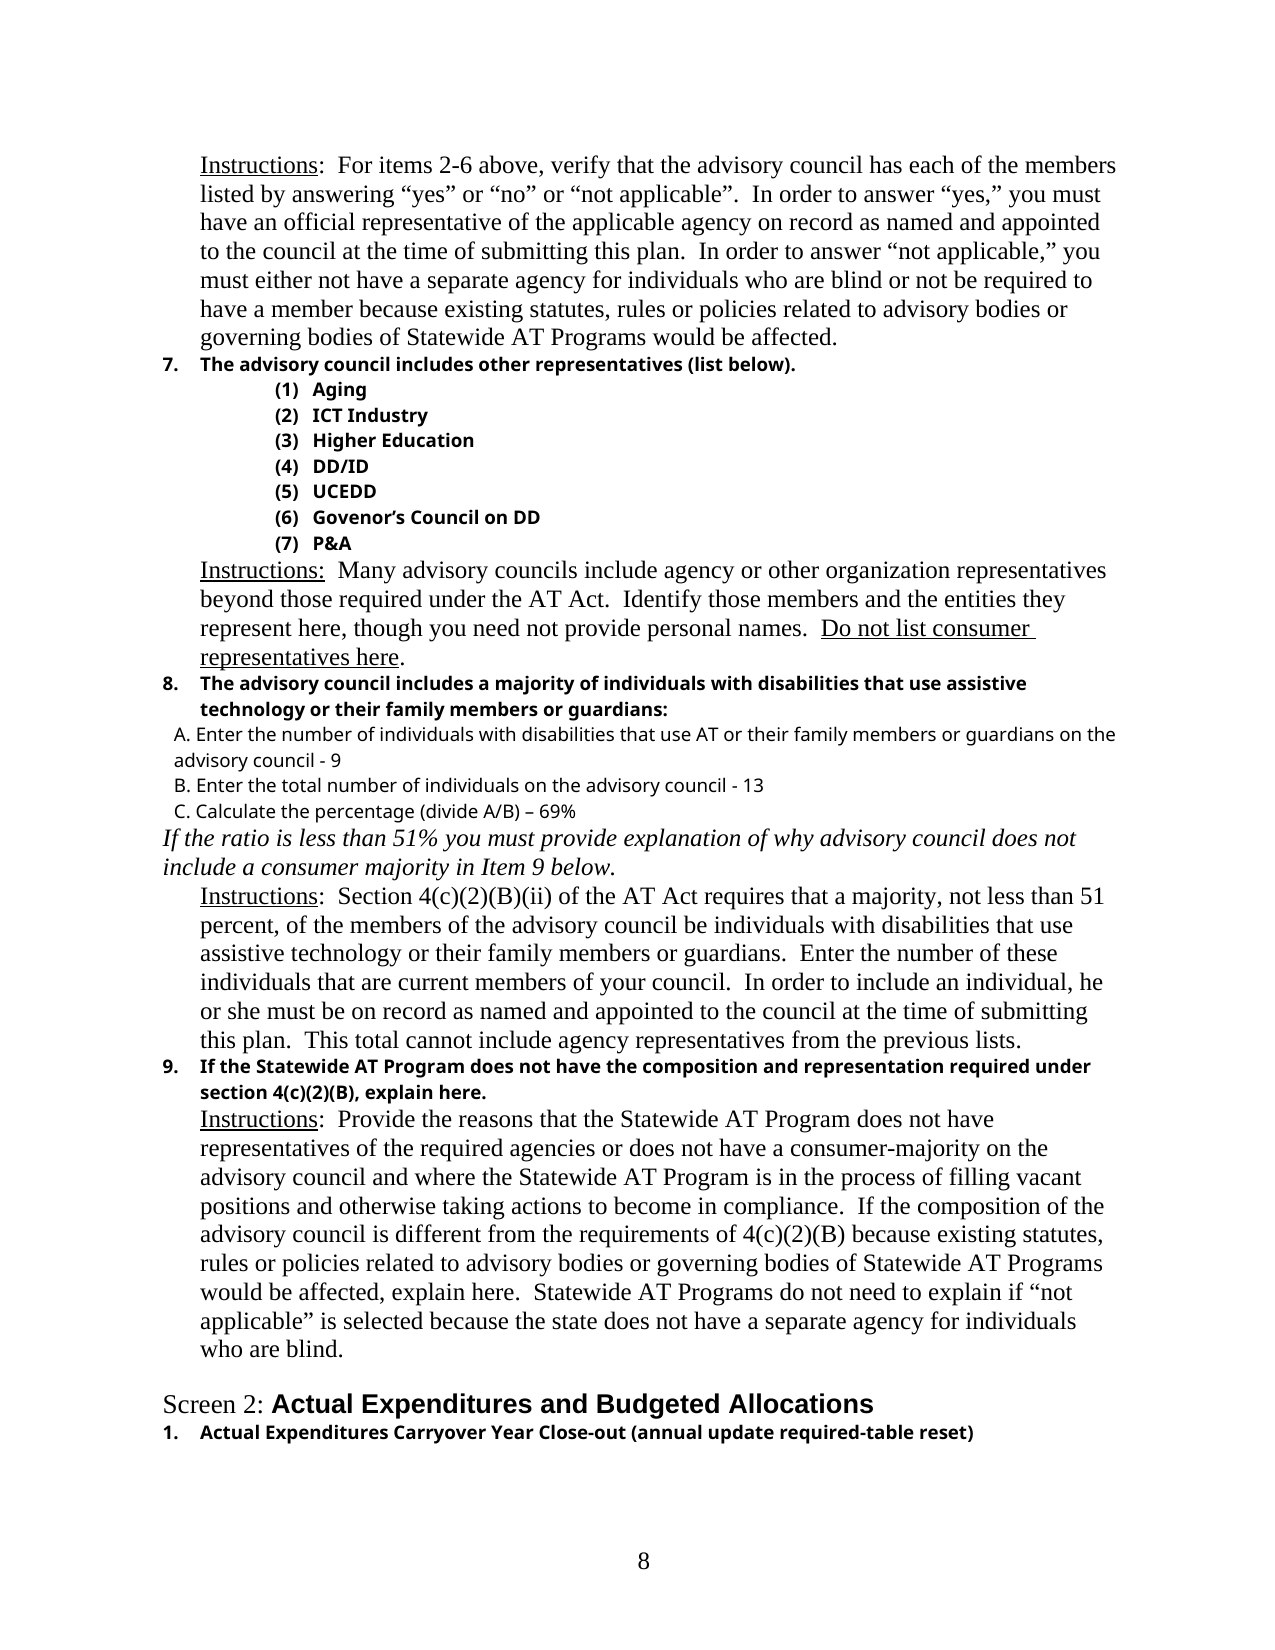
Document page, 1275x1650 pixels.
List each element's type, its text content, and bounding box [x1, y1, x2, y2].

list Actual Expenditures Carryover Year Close-out (annual update required-table reset) [162, 1419, 1125, 1445]
text A. Enter the number of individuals with disabilities that use AT or their family members or guardians on the advisory council - 9 [174, 721, 1125, 772]
list ICT Industry [275, 402, 1125, 428]
list UCEDD [275, 479, 1125, 504]
list If the Statewide AT Program does not have the composition and representation required under section 4(c)(2)(B), explain here. [162, 1053, 1125, 1104]
text Instructions: Section 4(c)(2)(B)(ii) of the AT Act requires that a majority, not less than 51 percent, of the members of the advisory council be individuals with disabilities that use assistive technology or their family members or guardians. Enter the number of these individuals that are current members of your council. In order to include an individual, he or she must be on record as named and appointed to the council at the time of submitting this plan. This total cannot include agency representatives from the previous lists. [200, 881, 1125, 1053]
list Aging [275, 377, 1125, 402]
list DD/ID [275, 453, 1125, 479]
text Instructions: Many advisory councils include agency or other organization representatives beyond those required under the AT Act. Identify those members and the entities they represent here, though you need not provide personal names. Do not list consumer representatives here. [200, 555, 1125, 670]
list Higher Education [275, 428, 1125, 453]
text Instructions: Provide the reasons that the Statewide AT Program does not have representatives of the required agencies or does not have a consumer-majority on the advisory council and where the Statewide AT Program is in the process of filling vacant positions and otherwise taking actions to become in compliance. If the composition of the advisory council is different from the requirements of 4(c)(2)(B) because existing statutes, rules or policies related to advisory bodies or governing bodies of Statewide AT Programs would be affected, explain here. Statewide AT Programs do not need to explain if “not applicable” is selected because the state does not have a separate agency for individuals who are blind. [200, 1104, 1125, 1363]
text If the ratio is less than 51% you must provide explanation of why advisory council does not include a consumer majority in Item 9 below. [162, 823, 1125, 881]
text C. Calculate the percentage (divide A/B) – 69% [174, 798, 1125, 823]
list Govenor’s Council on DD [275, 504, 1125, 530]
list The advisory council includes a majority of individuals with disabilities that use assistive technology or their family members or guardians: [162, 670, 1125, 721]
list P&A [275, 530, 1125, 555]
text B. Enter the total number of individuals on the advisory council - 13 [174, 772, 1125, 798]
text Instructions: For items 2-6 above, verify that the advisory council has each of the members listed by answering “yes” or “no” or “not applicable”. In order to answer “yes,” you must have an official representative of the applicable agency on record as named and appointed to the council at the time of submitting this plan. In order to answer “not applicable,” you must either not have a separate agency for individuals who are blind or not be required to have a member because existing statutes, rules or policies related to advisory bodies or governing bodies of Statewide AT Programs would be affected. [200, 150, 1125, 351]
list The advisory council includes other representatives (list below). [162, 351, 1125, 377]
subtitle Actual Expenditures and Budgeted Allocations [162, 1388, 1125, 1419]
